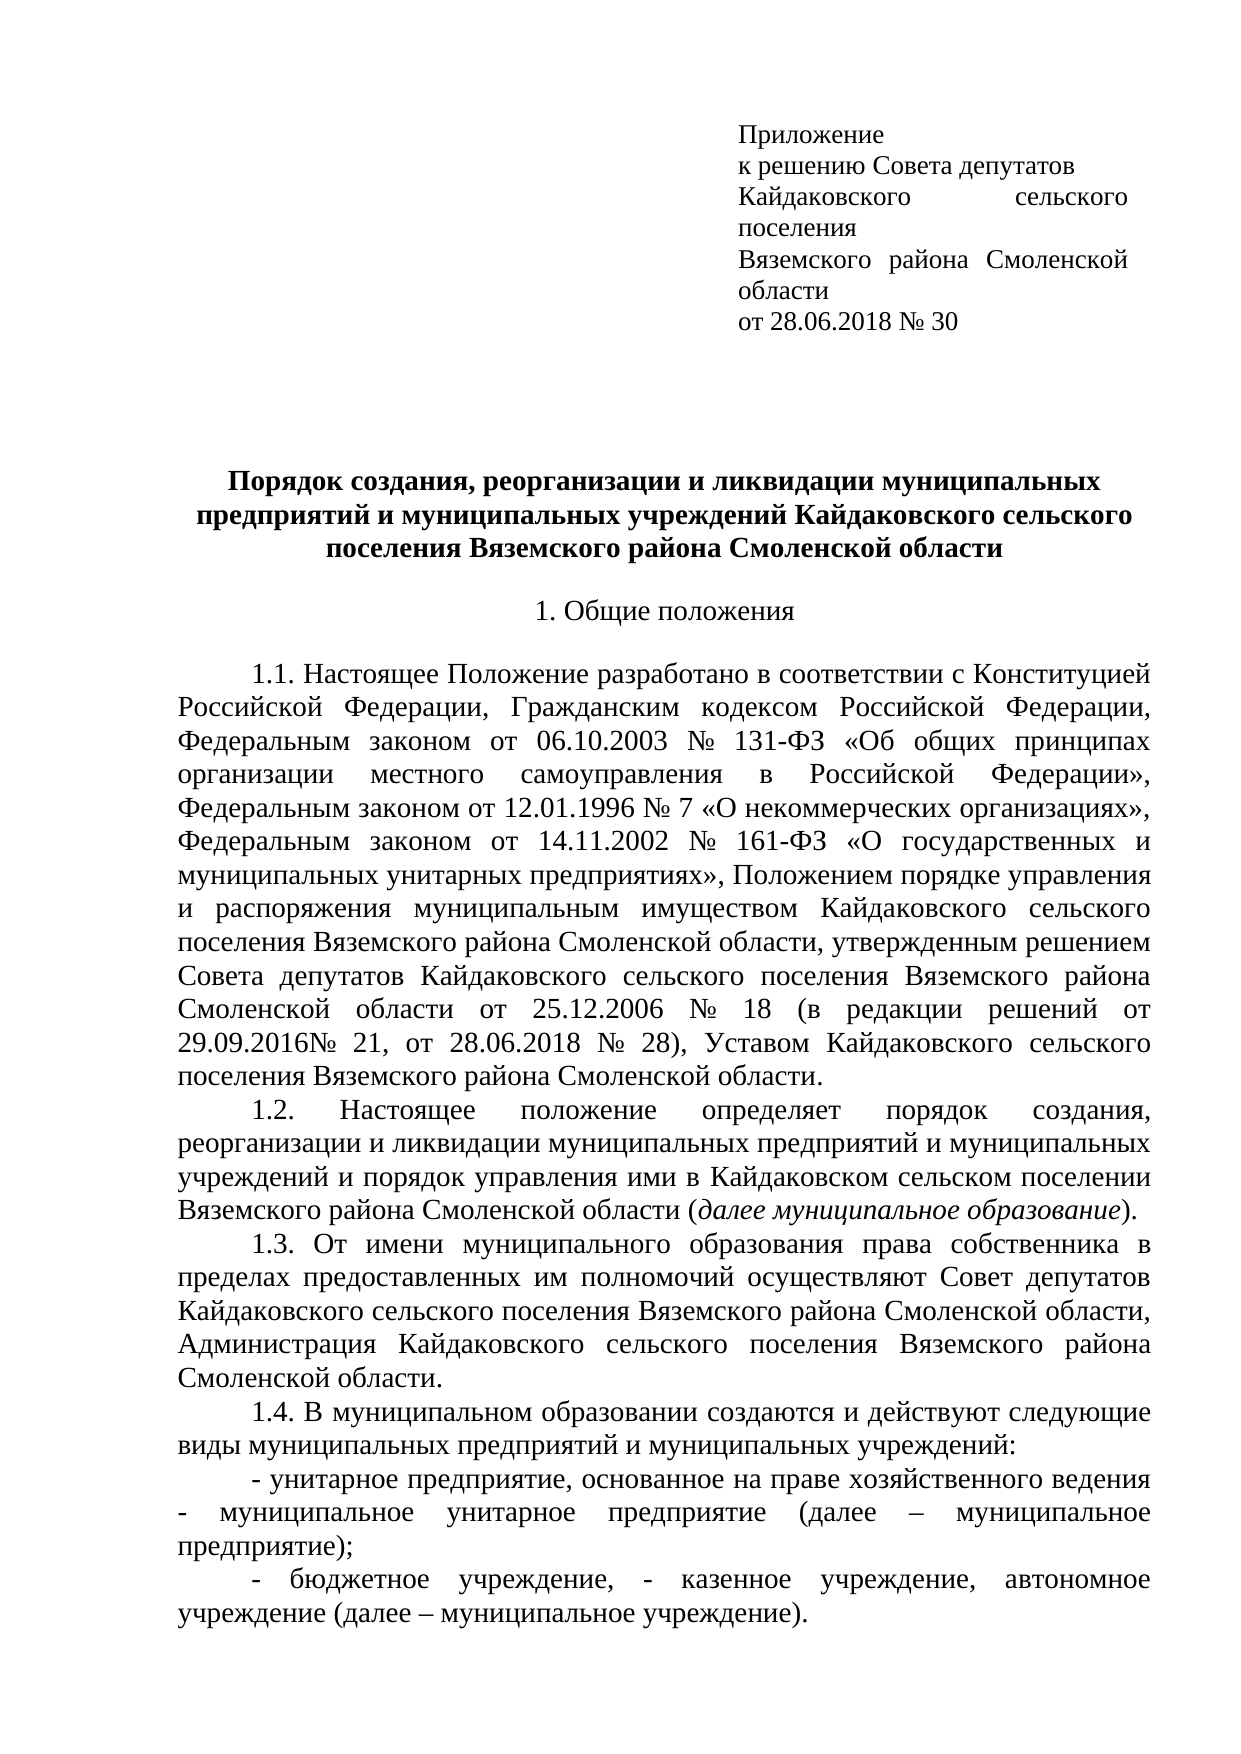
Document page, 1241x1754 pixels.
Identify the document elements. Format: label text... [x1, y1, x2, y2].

text Порядок создания, реорганизации и ликвидации муниципальных предприятий и муниципальных учреждений Кайдаковского сельского поселения Вяземского района Смоленской области [177, 463, 1152, 564]
text - унитарное предприятие, основанное на праве хозяйственного ведения - муниципальное унитарное предприятие (далее – муниципальное предприятие); [177, 1461, 1152, 1561]
text 1.2. Настоящее положение определяет порядок создания, реорганизации и ликвидации муниципальных предприятий и муниципальных учреждений и порядок управления ими в Кайдаковском сельском поселении Вяземского района Смоленской области (далее муниципальное образование). [177, 1092, 1152, 1226]
table_header Приложение к решению Совета депутатов Кайдаковского сельского поселения Вяземского района Смоленской области от 28.06.2018 № 30 [727, 118, 1139, 336]
text 1.4. В муниципальном образовании создаются и действуют следующие виды муниципальных предприятий и муниципальных учреждений: [177, 1394, 1152, 1461]
text 1. Общие положения [177, 593, 1152, 627]
text 1.3. От имени муниципального образования права собственника в пределах предоставленных им полномочий осуществляют Совет депутатов Кайдаковского сельского поселения Вяземского района Смоленской области, Администрация Кайдаковского сельского поселения Вяземского района Смоленской области. [177, 1226, 1152, 1394]
text 1.1. Настоящее Положение разработано в соответствии с Конституцией Российской Федерации, Гражданским кодексом Российской Федерации, Федеральным законом от 06.10.2003 № 131-ФЗ «Об общих принципах организации местного самоуправления в Российской Федерации», Федеральным законом от 12.01.1996 № 7 «О некоммерческих организациях», Федеральным законом от 14.11.2002 № 161-ФЗ «О государственных и муниципальных унитарных предприятиях», Положением порядке управления и распоряжения муниципальным имуществом Кайдаковского сельского поселения Вяземского района Смоленской области, утвержденным решением Совета депутатов Кайдаковского сельского поселения Вяземского района Смоленской области от 25.12.2006 № 18 (в редакции решений от 29.09.2016№ 21, от 28.06.2018 № 28), Уставом Кайдаковского сельского поселения Вяземского района Смоленской области. [177, 656, 1152, 1092]
text - бюджетное учреждение, - казенное учреждение, автономное учреждение (далее – муниципальное учреждение). [177, 1561, 1152, 1628]
